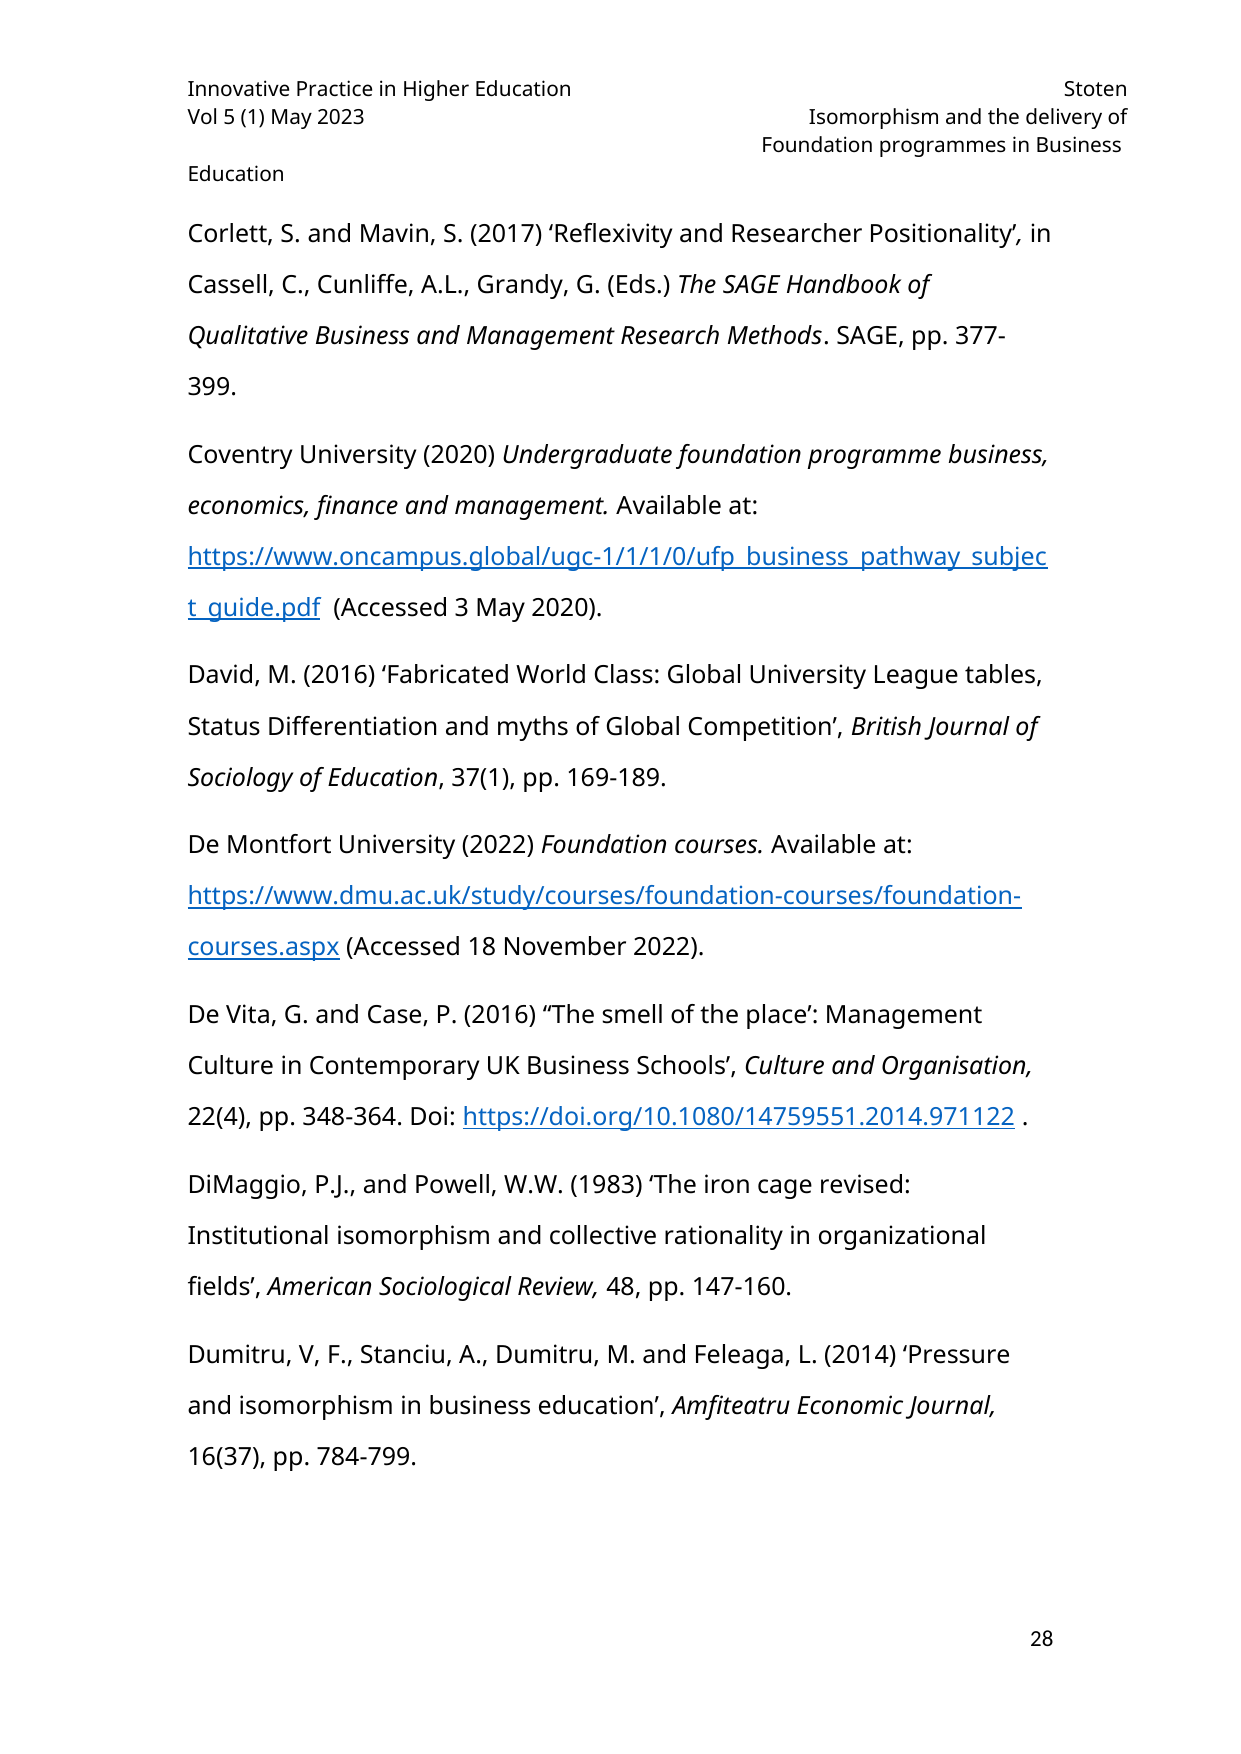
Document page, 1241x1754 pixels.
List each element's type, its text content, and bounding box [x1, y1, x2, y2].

text Dumitru, V, F., Stanciu, A., Dumitru, M. and Feleaga, L. (2014) ‘Pressure and isomorphism in business education’, Amfiteatru Economic Journal, 16(37), pp. 784-799. [187, 1336, 1053, 1472]
text De Montfort University (2022) Foundation courses. Available at: https://www.dmu.ac.uk/study/courses/foundation-courses/foundation-courses.aspx (Accessed 18 November 2022). [187, 827, 1053, 963]
text De Vita, G. and Case, P. (2016) ‘‘The smell of the place’: Management Culture in Contemporary UK Business Schools’, Culture and Organisation, 22(4), pp. 348-364. Doi: https://doi.org/10.1080/14759551.2014.971122 . [187, 997, 1053, 1133]
text DiMaggio, P.J., and Powell, W.W. (1983) ‘The iron cage revised: Institutional isomorphism and collective rationality in organizational fields’, American Sociological Review, 48, pp. 147-160. [187, 1167, 1053, 1303]
text David, M. (2016) ‘Fabricated World Class: Global University League tables, Status Differentiation and myths of Global Competition’, British Journal of Sociology of Education, 37(1), pp. 169-189. [187, 657, 1053, 793]
text Corlett, S. and Mavin, S. (2017) ‘Reflexivity and Researcher Positionality’, in Cassell, C., Cunliffe, A.L., Grandy, G. (Eds.) The SAGE Handbook of Qualitative Business and Management Research Methods. SAGE, pp. 377-399. [187, 216, 1053, 403]
text Coventry University (2020) Undergraduate foundation programme business, economics, finance and management. Available at: https://www.oncampus.global/ugc-1/1/1/0/ufp_business_pathway_subject_guide.pdf (Accessed 3 May 2020). [187, 436, 1053, 623]
